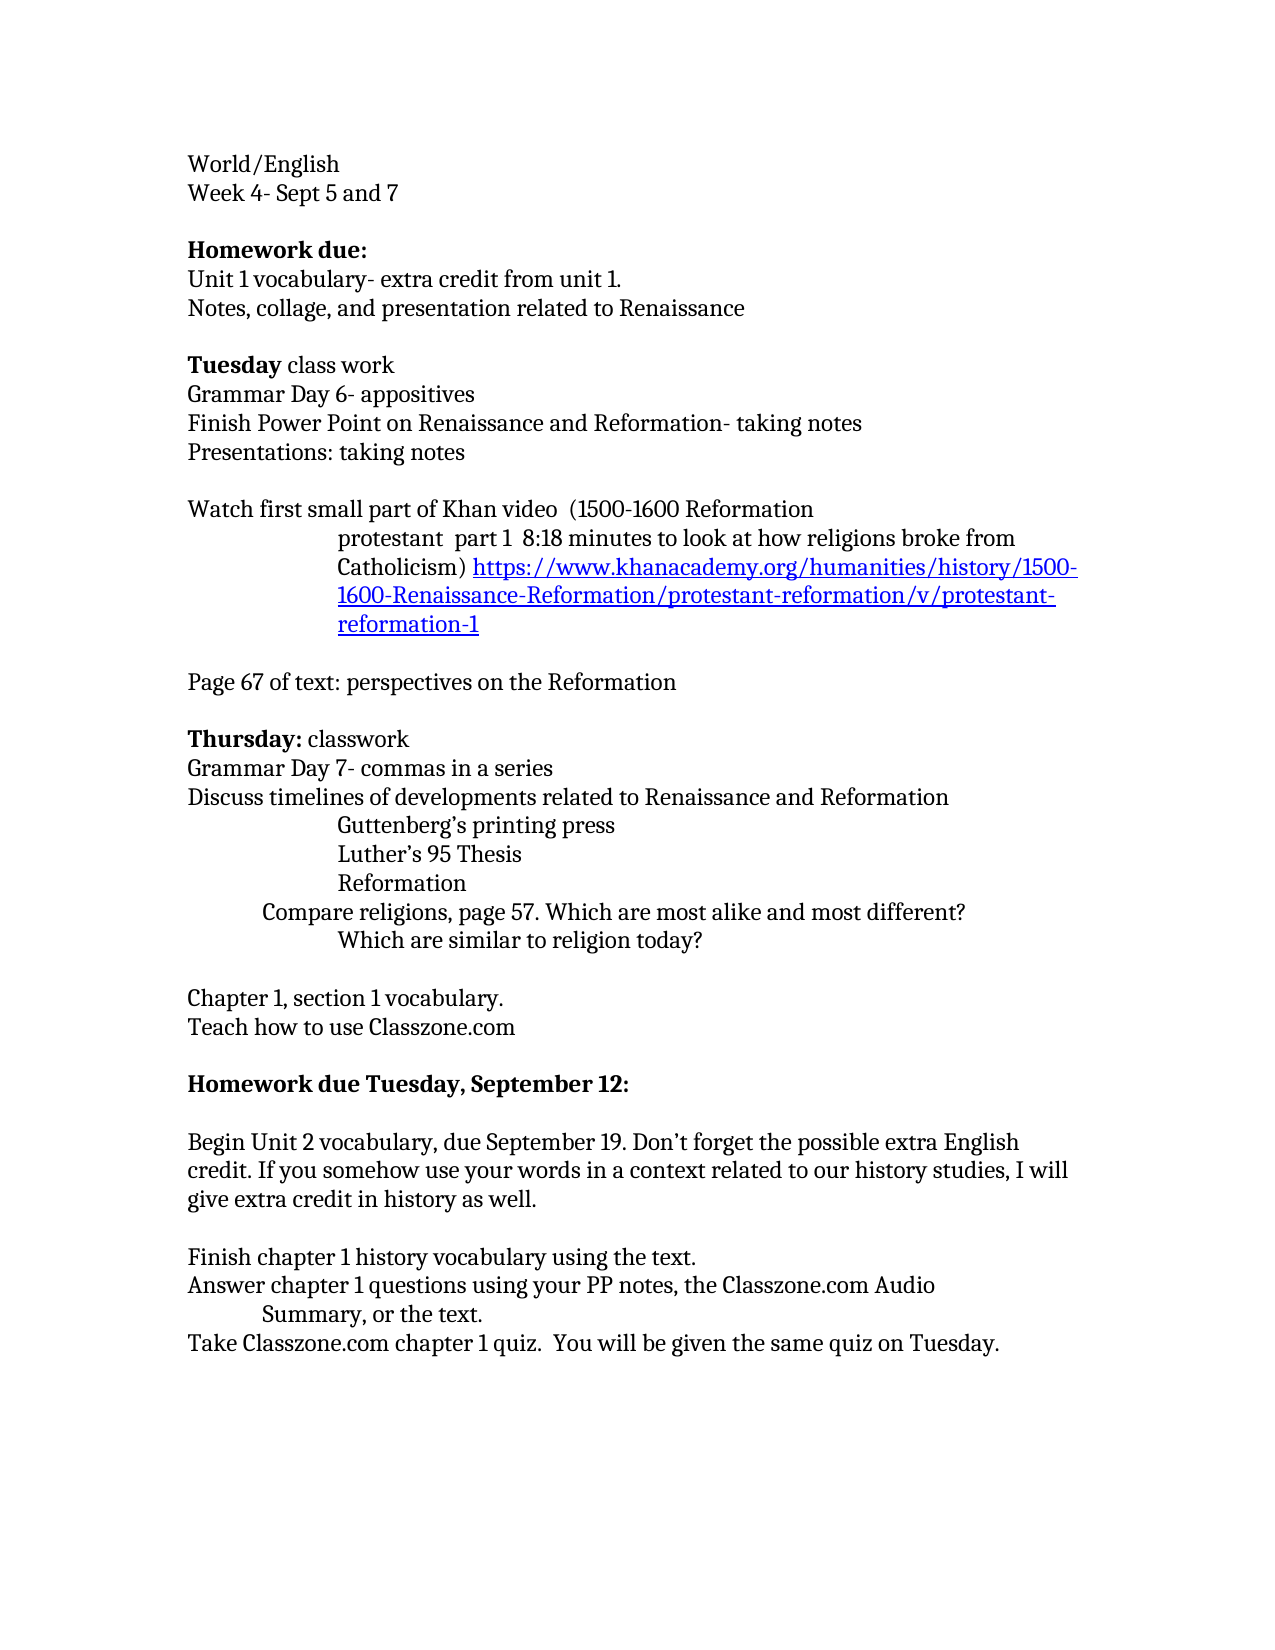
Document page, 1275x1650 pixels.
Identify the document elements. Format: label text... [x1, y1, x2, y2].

text Watch first small part of Khan video (1500-1600 Reformation [187, 495, 1087, 524]
text Answer chapter 1 questions using your PP notes, the Classzone.com Audio [187, 1271, 1087, 1300]
text Which are similar to religion today? [187, 926, 1087, 955]
text Unit 1 vocabulary- extra credit from unit 1. [187, 265, 1087, 294]
text Discuss timelines of developments related to Renaissance and Reformation [187, 782, 1087, 811]
text Homework due: [187, 236, 1087, 265]
text Grammar Day 7- commas in a series [187, 754, 1087, 782]
text Page 67 of text: perspectives on the Reformation [187, 667, 1087, 696]
text Grammar Day 6- appositives [187, 380, 1087, 409]
text Begin Unit 2 vocabulary, due September 19. Don’t forget the possible extra English credit. If you somehow use your words in a context related to our history studies, I will give extra credit in history as well. [187, 1127, 1087, 1214]
text Week 4- Sept 5 and 7 [187, 179, 1087, 207]
text Thursday: classwork [187, 725, 1087, 754]
text Finish chapter 1 history vocabulary using the text. [187, 1242, 1087, 1271]
text Luther’s 95 Thesis [187, 840, 1087, 869]
text Presentations: taking notes [187, 437, 1087, 466]
text Reformation [187, 869, 1087, 897]
text Take Classzone.com chapter 1 quiz. You will be given the same quiz on Tuesday. [187, 1329, 1087, 1357]
text World/English [187, 150, 1087, 179]
text Compare religions, page 57. Which are most alike and most different? [187, 897, 1087, 926]
text Guttenberg’s printing press [187, 811, 1087, 840]
text Homework due Tuesday, September 12: [187, 1070, 1087, 1099]
text Catholicism) https://www.khanacademy.org/humanities/history/1500-1600-Renaissance-Reformation/protestant-reformation/v/protestant-reformation-1 [337, 552, 1087, 639]
text Notes, collage, and presentation related to Renaissance [187, 294, 1087, 322]
text Finish Power Point on Renaissance and Reformation- taking notes [187, 409, 1087, 437]
text Summary, or the text. [187, 1300, 1087, 1329]
text Tuesday class work [187, 351, 1087, 380]
text Teach how to use Classzone.com [187, 1012, 1087, 1041]
text protestant part 1 8:18 minutes to look at how religions broke from [187, 524, 1087, 552]
text Chapter 1, section 1 vocabulary. [187, 984, 1087, 1012]
